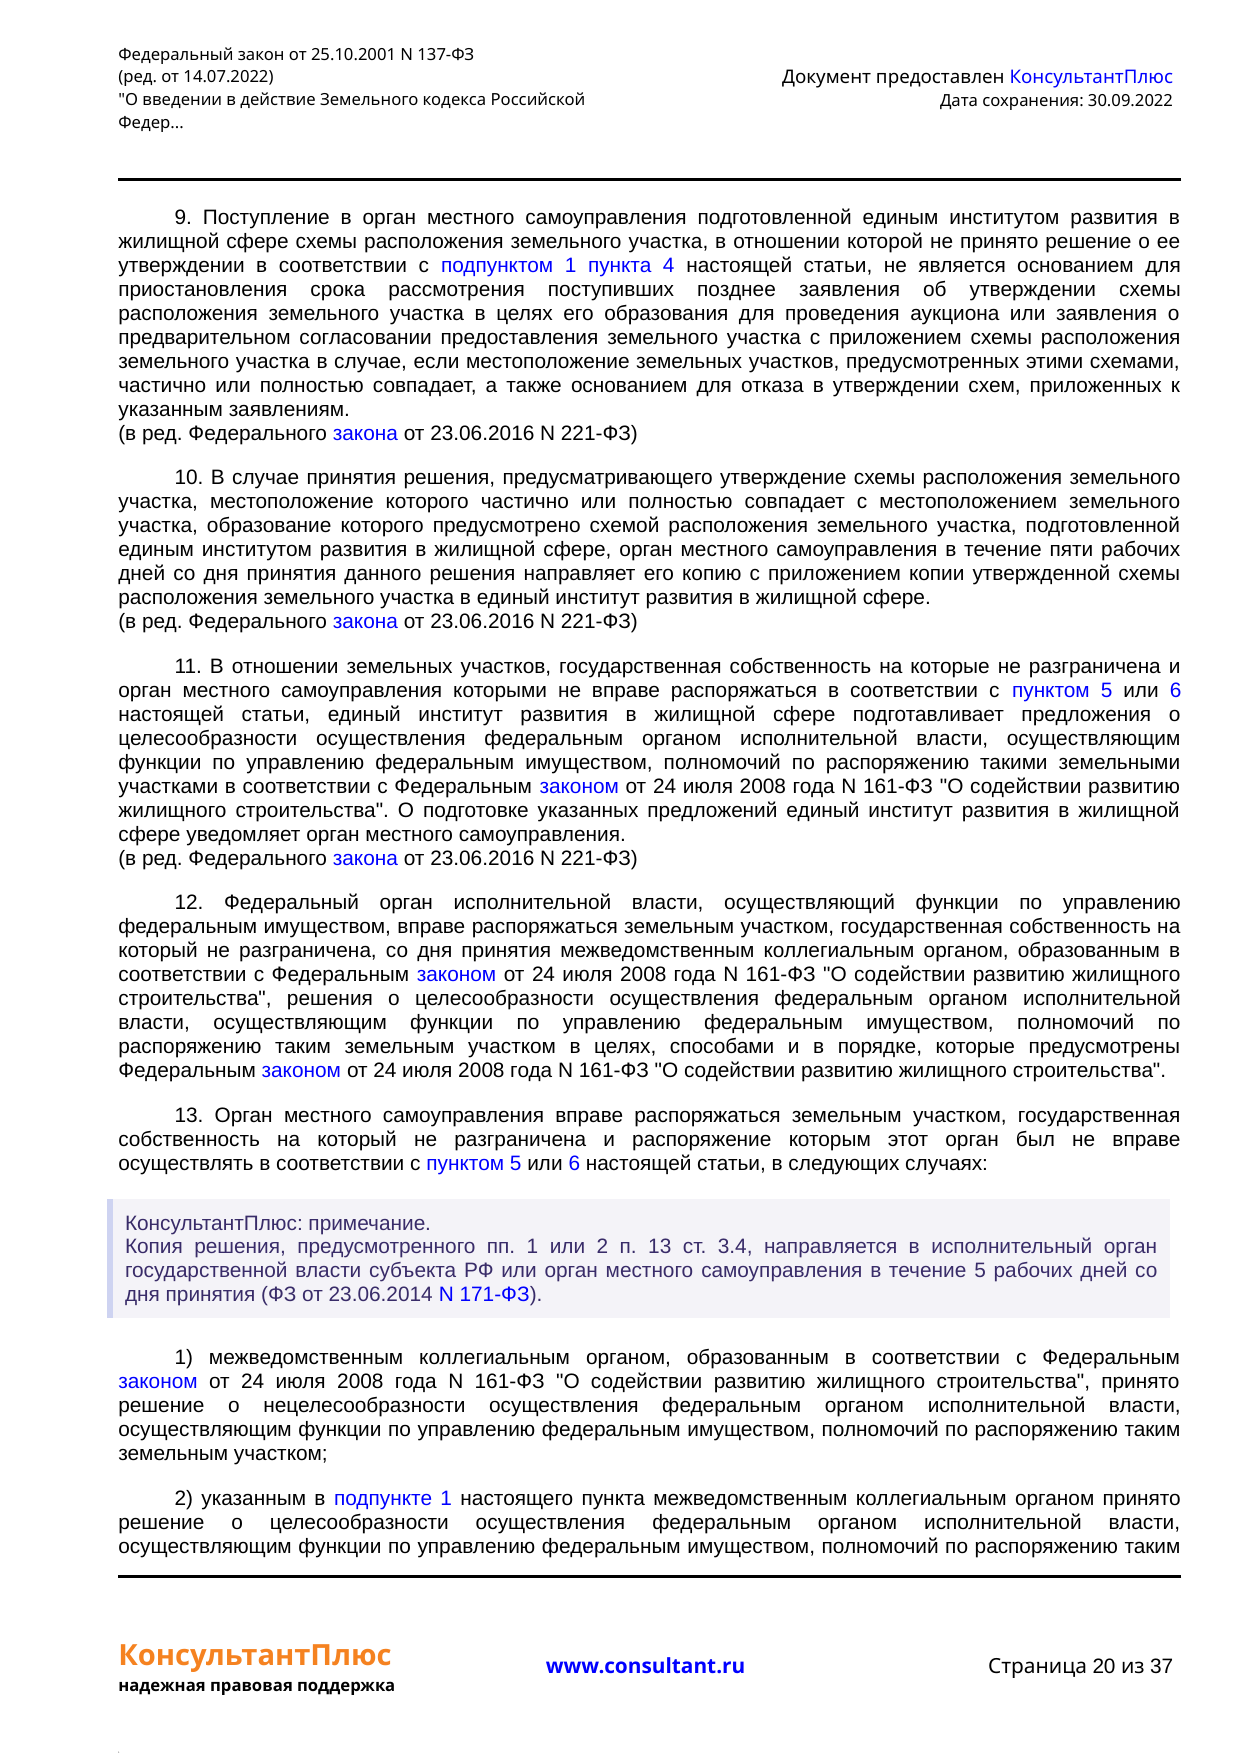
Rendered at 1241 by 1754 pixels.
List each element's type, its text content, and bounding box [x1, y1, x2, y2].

text 11. В отношении земельных участков, государственная собственность на которые не разграничена и орган местного самоуправления которыми не вправе распоряжаться в соответствии с пунктом 5 или 6 настоящей статьи, единый институт развития в жилищной сфере подготавливает предложения о целесообразности осуществления федеральным органом исполнительной власти, осуществляющим функции по управлению федеральным имуществом, полномочий по распоряжению такими земельными участками в соответствии с Федеральным законом от 24 июля 2008 года N 161-ФЗ "О содействии развитию жилищного строительства". О подготовке указанных предложений единый институт развития в жилищной сфере уведомляет орган местного самоуправления. [118, 654, 1181, 845]
text 12. Федеральный орган исполнительной власти, осуществляющий функции по управлению федеральным имуществом, вправе распоряжаться земельным участком, государственная собственность на который не разграничена, со дня принятия межведомственным коллегиальным органом, образованным в соответствии с Федеральным законом от 24 июля 2008 года N 161-ФЗ "О содействии развитию жилищного строительства", решения о целесообразности осуществления федеральным органом исполнительной власти, осуществляющим функции по управлению федеральным имуществом, полномочий по распоряжению таким земельным участком в целях, способами и в порядке, которые предусмотрены Федеральным законом от 24 июля 2008 года N 161-ФЗ "О содействии развитию жилищного строительства". [118, 890, 1181, 1082]
text 9. Поступление в орган местного самоуправления подготовленной единым институтом развития в жилищной сфере схемы расположения земельного участка, в отношении которой не принято решение о ее утверждении в соответствии с подпунктом 1 пункта 4 настоящей статьи, не является основанием для приостановления срока рассмотрения поступивших позднее заявления об утверждении схемы расположения земельного участка в целях его образования для проведения аукциона или заявления о предварительном согласовании предоставления земельного участка с приложением схемы расположения земельного участка в случае, если местоположение земельных участков, предусмотренных этими схемами, частично или полностью совпадает, а также основанием для отказа в утверждении схем, приложенных к указанным заявлениям. [118, 205, 1181, 420]
text (в ред. Федерального закона от 23.06.2016 N 221-ФЗ) [118, 609, 1181, 633]
table_header [107, 1199, 113, 1318]
table_header [1158, 1199, 1170, 1318]
text 1) межведомственным коллегиальным органом, образованным в соответствии с Федеральным законом от 24 июля 2008 года N 161-ФЗ "О содействии развитию жилищного строительства", принято решение о нецелесообразности осуществления федеральным органом исполнительной власти, осуществляющим функции по управлению федеральным имуществом, полномочий по распоряжению таким земельным участком; [118, 1345, 1181, 1465]
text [118, 1486, 1181, 1558]
table_header КонсультантПлюс: примечание. Копия решения, предусмотренного пп. 1 или 2 п. 13 ст. 3.4, направляется в исполнительный орган государственной власти субъекта РФ или орган местного самоуправления в течение 5 рабочих дней со дня принятия (ФЗ от 23.06.2014 N 171-ФЗ). [125, 1199, 1158, 1318]
text 13. Орган местного самоуправления вправе распоряжаться земельным участком, государственная собственность на который не разграничена и распоряжение которым этот орган был не вправе осуществлять в соответствии с пунктом 5 или 6 настоящей статьи, в следующих случаях: [118, 1103, 1181, 1174]
table_header [113, 1199, 125, 1318]
text 10. В случае принятия решения, предусматривающего утверждение схемы расположения земельного участка, местоположение которого частично или полностью совпадает с местоположением земельного участка, образование которого предусмотрено схемой расположения земельного участка, подготовленной единым институтом развития в жилищной сфере, орган местного самоуправления в течение пяти рабочих дней со дня принятия данного решения направляет его копию с приложением копии утвержденной схемы расположения земельного участка в единый институт развития в жилищной сфере. [118, 465, 1181, 609]
text (в ред. Федерального закона от 23.06.2016 N 221-ФЗ) [118, 420, 1181, 444]
text (в ред. Федерального закона от 23.06.2016 N 221-ФЗ) [118, 845, 1181, 869]
